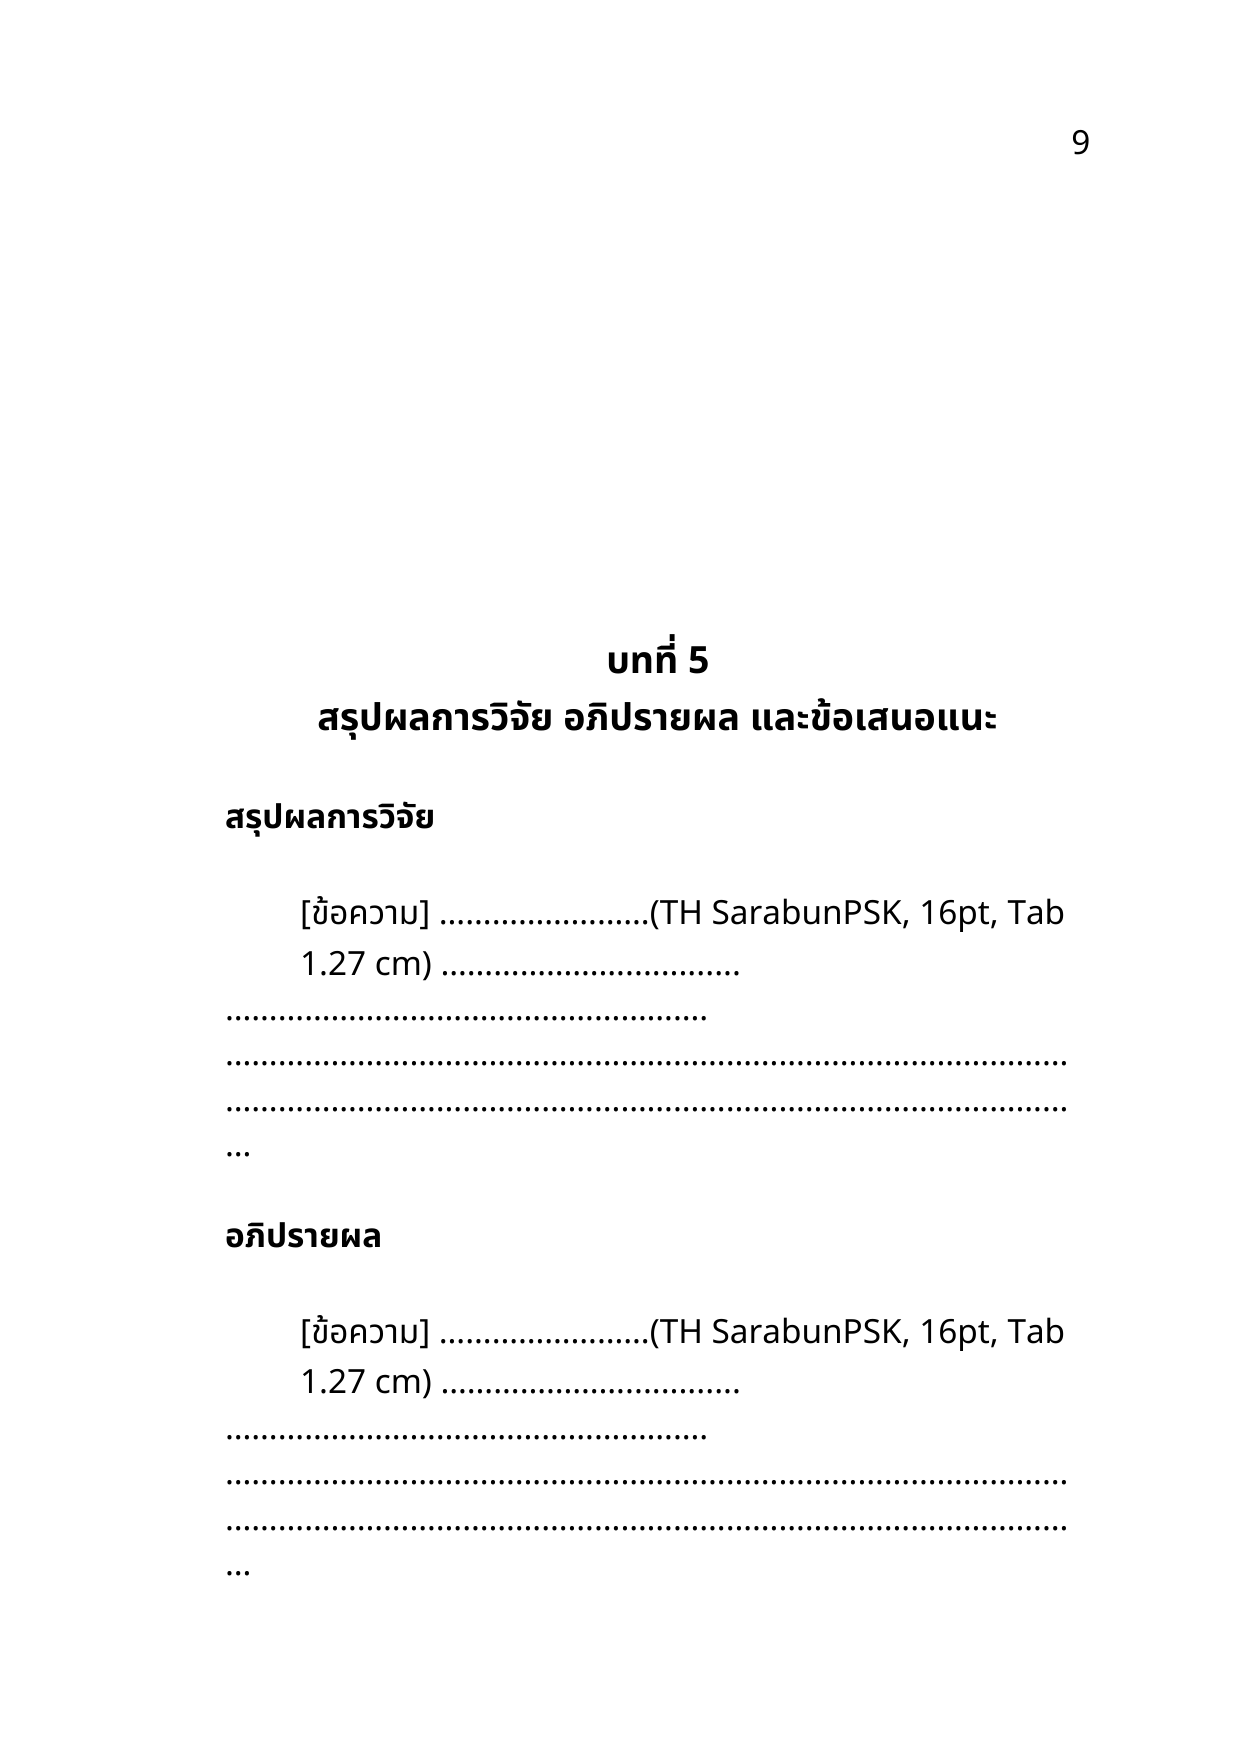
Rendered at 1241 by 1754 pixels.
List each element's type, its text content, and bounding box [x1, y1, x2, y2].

text อภิปรายผล [225, 1212, 1090, 1262]
text สรุปผลการวิจัย อภิปรายผล และข้อเสนอแนะ [225, 691, 1090, 747]
text บทที่ 5 [225, 634, 1090, 691]
text [ข้อความ] ……………………(TH SarabunPSK, 16pt, Tab 1.27 cm) …………………............. [300, 889, 1090, 985]
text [225, 1404, 1090, 1585]
text ……………………………………………….…………………………………………………………………………………………………………………………………………………………………………… [225, 985, 1090, 1166]
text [300, 1308, 1090, 1404]
text สรุปผลการวิจัย [225, 793, 1090, 843]
